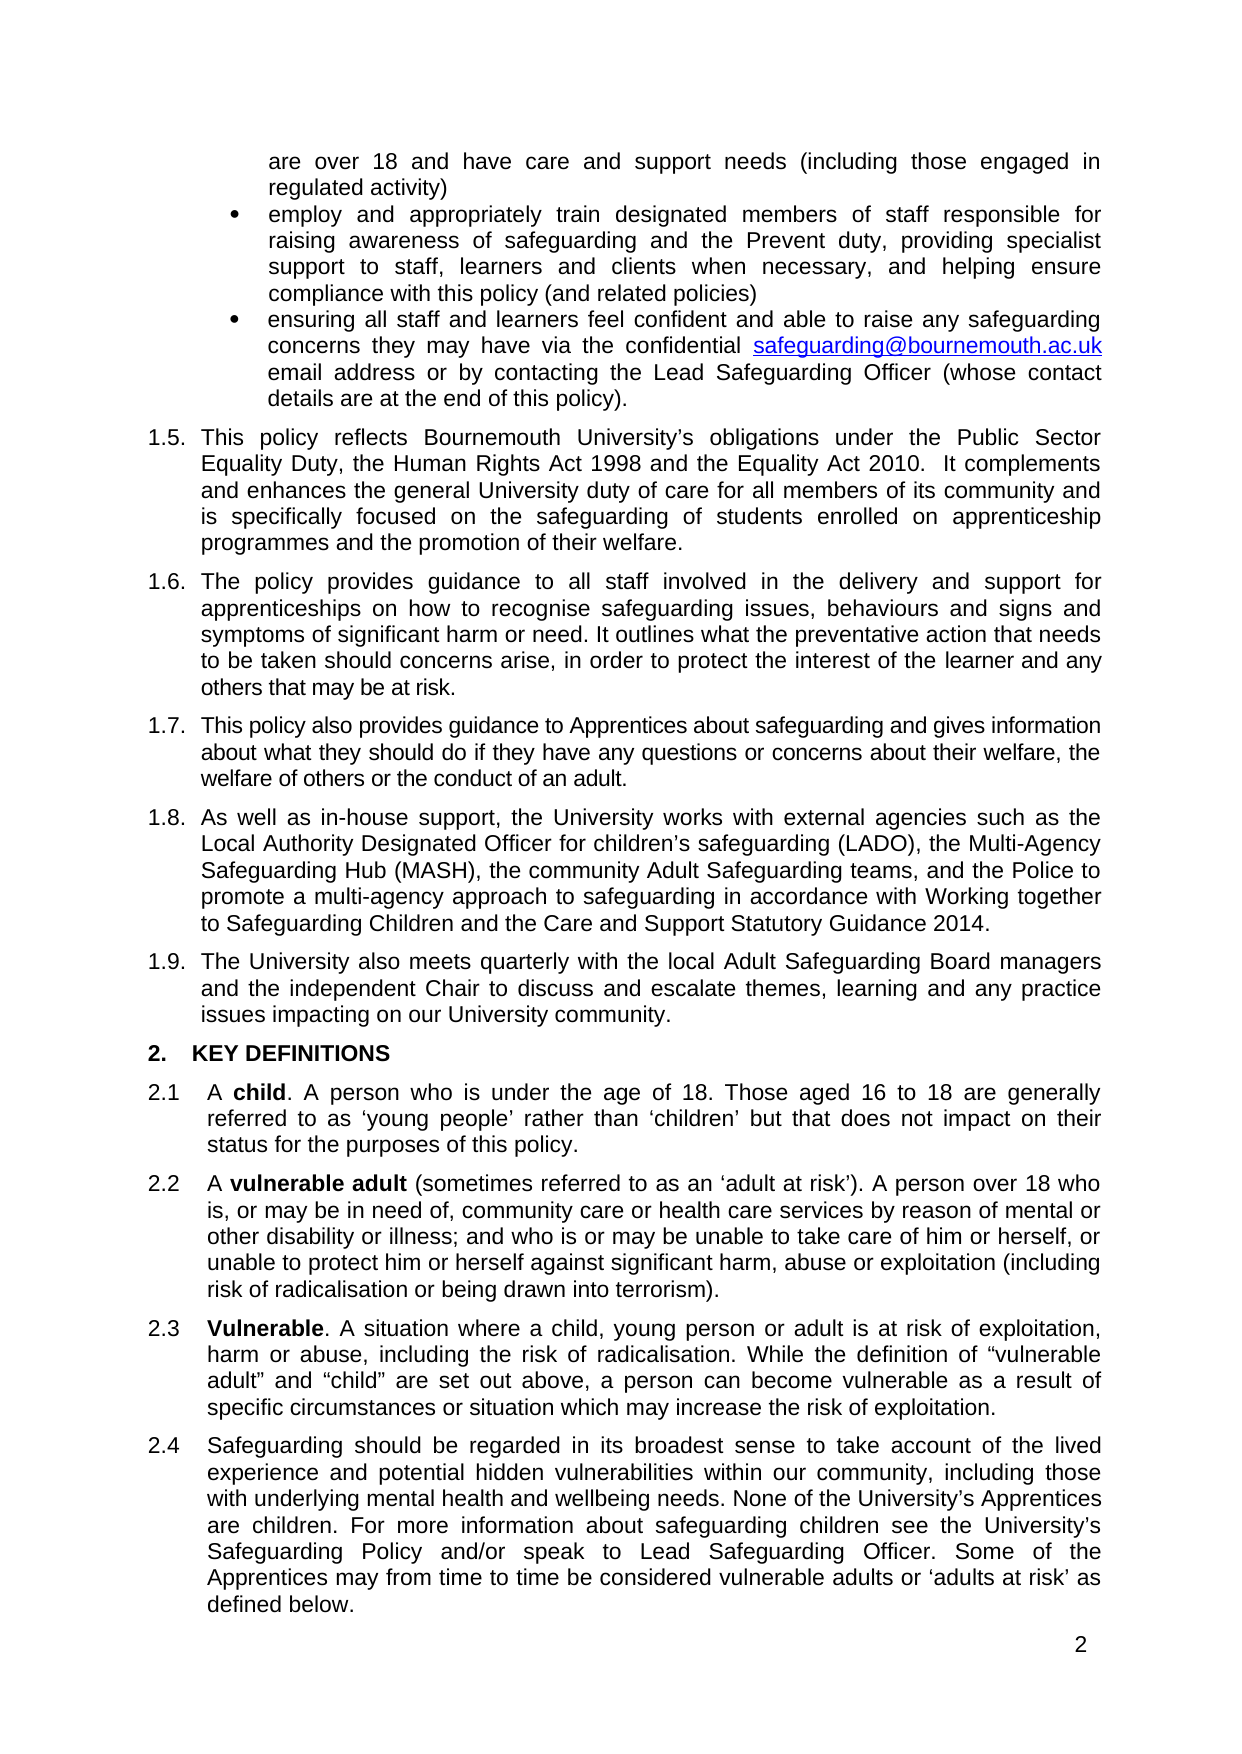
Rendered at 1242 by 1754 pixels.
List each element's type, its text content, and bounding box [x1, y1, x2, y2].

list A child. A person who is under the age of 18. Those aged 16 to 18 are generally referred to as ‘young people’ rather than ‘children’ but that does not impact on their status for the purposes of this policy. [148, 1079, 1102, 1158]
list The policy provides guidance to all staff involved in the delivery and support for apprenticeships on how to recognise safeguarding issues, behaviours and signs and symptoms of significant harm or need. It outlines what the preventative action that needs to be taken should concerns arise, in order to protect the interest of the learner and any others that may be at risk. [148, 568, 1102, 700]
list This policy also provides guidance to Apprentices about safeguarding and gives information about what they should do if they have any questions or concerns about their welfare, the welfare of others or the conduct of an adult. [148, 712, 1102, 792]
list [231, 148, 1102, 201]
list This policy reflects Bournemouth University’s obligations under the Public Sector Equality Duty, the Human Rights Act 1998 and the Equality Act 2010. It complements and enhances the general University duty of care for all members of its community and is specifically focused on the safeguarding of students enrolled on apprenticeship programmes and the promotion of their welfare. [148, 424, 1102, 556]
list As well as in-house support, the University works with external agencies such as the Local Authority Designated Officer for children’s safeguarding (LADO), the Multi-Agency Safeguarding Hub (MASH), the community Adult Safeguarding teams, and the Police to promote a multi-agency approach to safeguarding in accordance with Working together to Safeguarding Children and the Care and Support Statutory Guidance 2014. [148, 804, 1102, 936]
subtitle KEY DEFINITIONS [148, 1040, 1102, 1066]
list employ and appropriately train designated members of staff responsible for raising awareness of safeguarding and the Prevent duty, providing specialist support to staff, learners and clients when necessary, and helping ensure compliance with this policy (and related policies) [231, 201, 1102, 306]
list Vulnerable. A situation where a child, young person or adult is at risk of exploitation, harm or abuse, including the risk of radicalisation. While the definition of “vulnerable adult” and “child” are set out above, a person can become vulnerable as a result of specific circumstances or situation which may increase the risk of exploitation. [148, 1314, 1102, 1420]
list Safeguarding should be regarded in its broadest sense to take account of the lived experience and potential hidden vulnerabilities within our community, including those with underlying mental health and wellbeing needs. None of the University’s Apprentices are children. For more information about safeguarding children see the University’s Safeguarding Policy and/or speak to Lead Safeguarding Officer. Some of the Apprentices may from time to time be considered vulnerable adults or ‘adults at risk’ as defined below. [148, 1432, 1102, 1617]
list ensuring all staff and learners feel confident and able to raise any safeguarding concerns they may have via the confidential safeguarding@bournemouth.ac.uk email address or by contacting the Lead Safeguarding Officer (whose contact details are at the end of this policy). [230, 306, 1102, 411]
list A vulnerable adult (sometimes referred to as an ‘adult at risk’). A person over 18 who is, or may be in need of, community care or health care services by reason of mental or other disability or illness; and who is or may be unable to take care of him or herself, or unable to protect him or herself against significant harm, abuse or exploitation (including risk of radicalisation or being drawn into terrorism). [148, 1170, 1102, 1302]
list The University also meets quarterly with the local Adult Safeguarding Board managers and the independent Chair to discuss and escalate themes, learning and any practice issues impacting on our University community. [148, 948, 1102, 1027]
